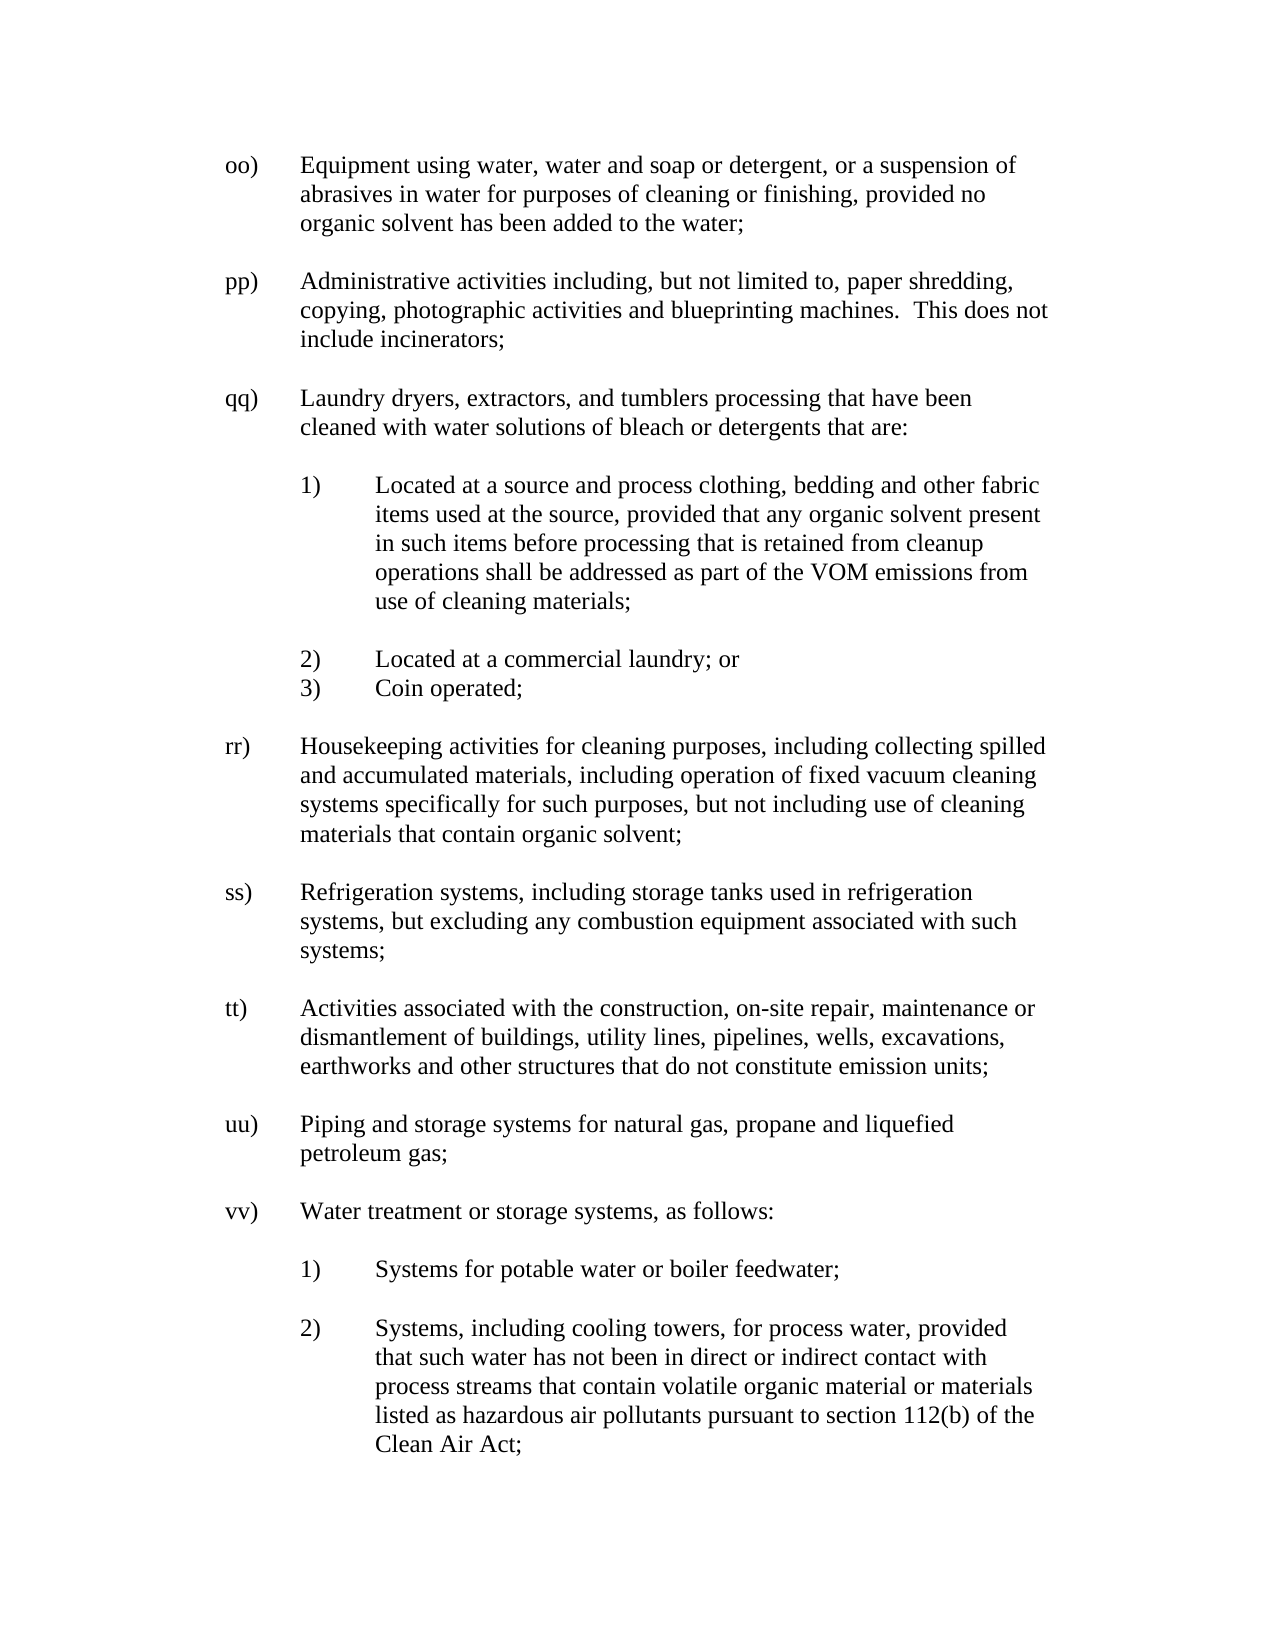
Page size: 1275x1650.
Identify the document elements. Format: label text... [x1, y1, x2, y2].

text ss) Refrigeration systems, including storage tanks used in refrigeration systems, but excluding any combustion equipment associated with such systems; [225, 877, 1050, 964]
text 2) Systems, including cooling towers, for process water, provided that such water has not been in direct or indirect contact with process streams that contain volatile organic material or materials listed as hazardous air pollutants pursuant to section 112(b) of the Clean Air Act; [300, 1312, 1050, 1458]
text 1) Systems for potable water or boiler feedwater; [300, 1254, 1050, 1283]
text qq) Laundry dryers, extractors, and tumblers processing that have been cleaned with water solutions of bleach or detergents that are: [225, 382, 1050, 441]
text vv) Water treatment or storage systems, as follows: [225, 1196, 1050, 1225]
text 2) Located at a commercial laundry; or [300, 644, 1050, 673]
text tt) Activities associated with the construction, on-site repair, maintenance or dismantlement of buildings, utility lines, pipelines, wells, excavations, earthworks and other structures that do not constitute emission units; [225, 993, 1050, 1080]
text 1) Located at a source and process clothing, bedding and other fabric items used at the source, provided that any organic solvent present in such items before processing that is retained from cleanup operations shall be addressed as part of the VOM emissions from use of cleaning materials; [300, 470, 1050, 615]
text 3) Coin operated; [300, 673, 1050, 702]
text pp) Administrative activities including, but not limited to, paper shredding, copying, photographic activities and blueprinting machines. This does not include incinerators; [225, 266, 1050, 353]
text uu) Piping and storage systems for natural gas, propane and liquefied petroleum gas; [225, 1109, 1050, 1167]
text rr) Housekeeping activities for cleaning purposes, including collecting spilled and accumulated materials, including operation of fixed vacuum cleaning systems specifically for such purposes, but not including use of cleaning materials that contain organic solvent; [225, 731, 1050, 847]
text oo) Equipment using water, water and soap or detergent, or a suspension of abrasives in water for purposes of cleaning or finishing, provided no organic solvent has been added to the water; [225, 150, 1050, 237]
